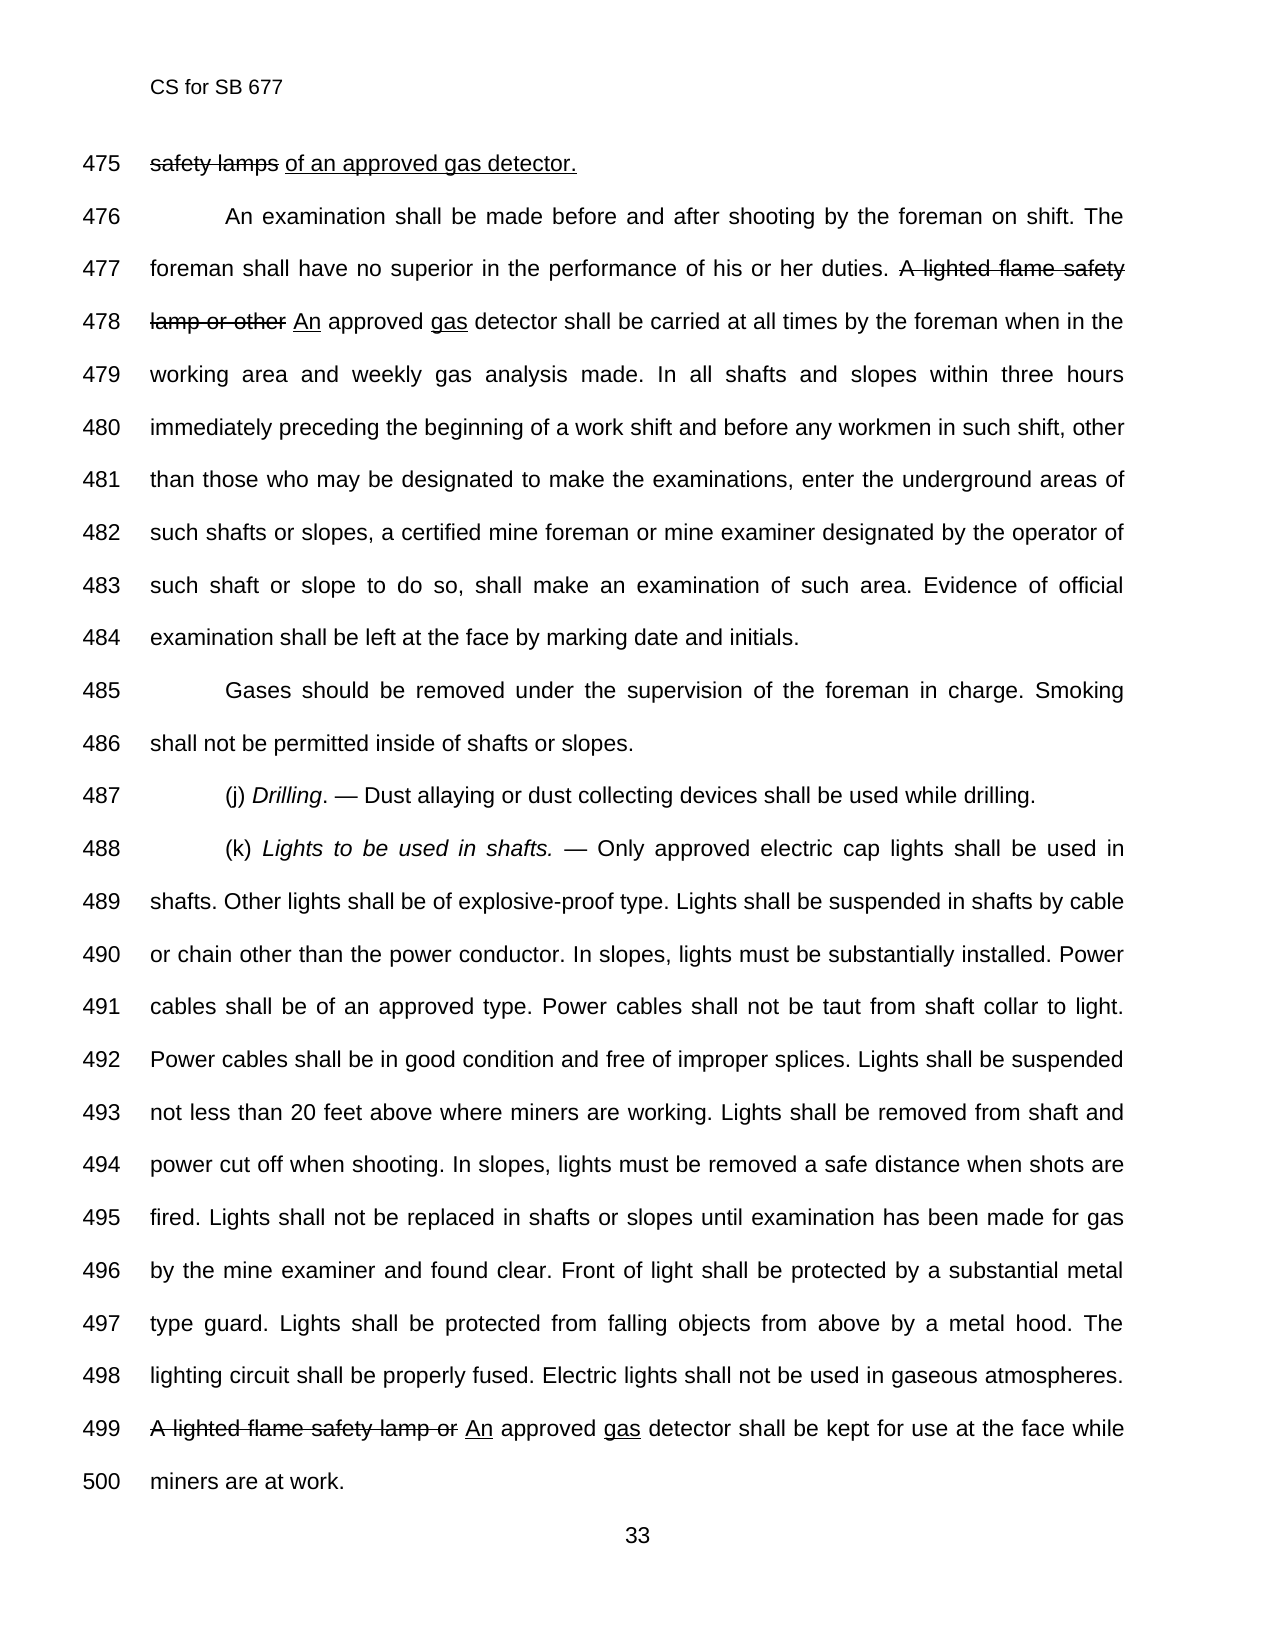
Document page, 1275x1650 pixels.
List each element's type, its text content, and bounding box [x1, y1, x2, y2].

text An examination shall be made before and after shooting by the foreman on shift. The foreman shall have no superior in the performance of his or her duties. A lighted flame safety lamp or other An approved gas detector shall be carried at all times by the foreman when in the working area and weekly gas analysis made. In all shafts and slopes within three hours immediately preceding the beginning of a work shift and before any workmen in such shift, other than those who may be designated to make the examinations, enter the underground areas of such shafts or slopes, a certified mine foreman or mine examiner designated by the operator of such shaft or slope to do so, shall make an examination of such area. Evidence of official examination shall be left at the face by marking date and initials. [150, 203, 1125, 651]
text (j) Drilling. — Dust allaying or dust collecting devices shall be used while drilling. [150, 782, 1125, 809]
text (k) Lights to be used in shafts. — Only approved electric cap lights shall be used in shafts. Other lights shall be of explosive-proof type. Lights shall be suspended in shafts by cable or chain other than the power conductor. In slopes, lights must be substantially installed. Power cables shall be of an approved type. Power cables shall not be taut from shaft collar to light. Power cables shall be in good condition and free of improper splices. Lights shall be suspended not less than 20 feet above where miners are working. Lights shall be removed from shaft and power cut off when shooting. In slopes, lights must be removed a safe distance when shots are fired. Lights shall not be replaced in shafts or slopes until examination has been made for gas by the mine examiner and found clear. Front of light shall be protected by a substantial metal type guard. Lights shall be protected from falling objects from above by a metal hood. The lighting circuit shall be properly fused. Electric lights shall not be used in gaseous atmospheres. A lighted flame safety lamp or An approved gas detector shall be kept for use at the face while miners are at work. [150, 835, 1125, 1494]
text Gases should be removed under the supervision of the foreman in charge. Smoking shall not be permitted inside of shafts or slopes. [150, 677, 1125, 756]
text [150, 150, 1125, 176]
